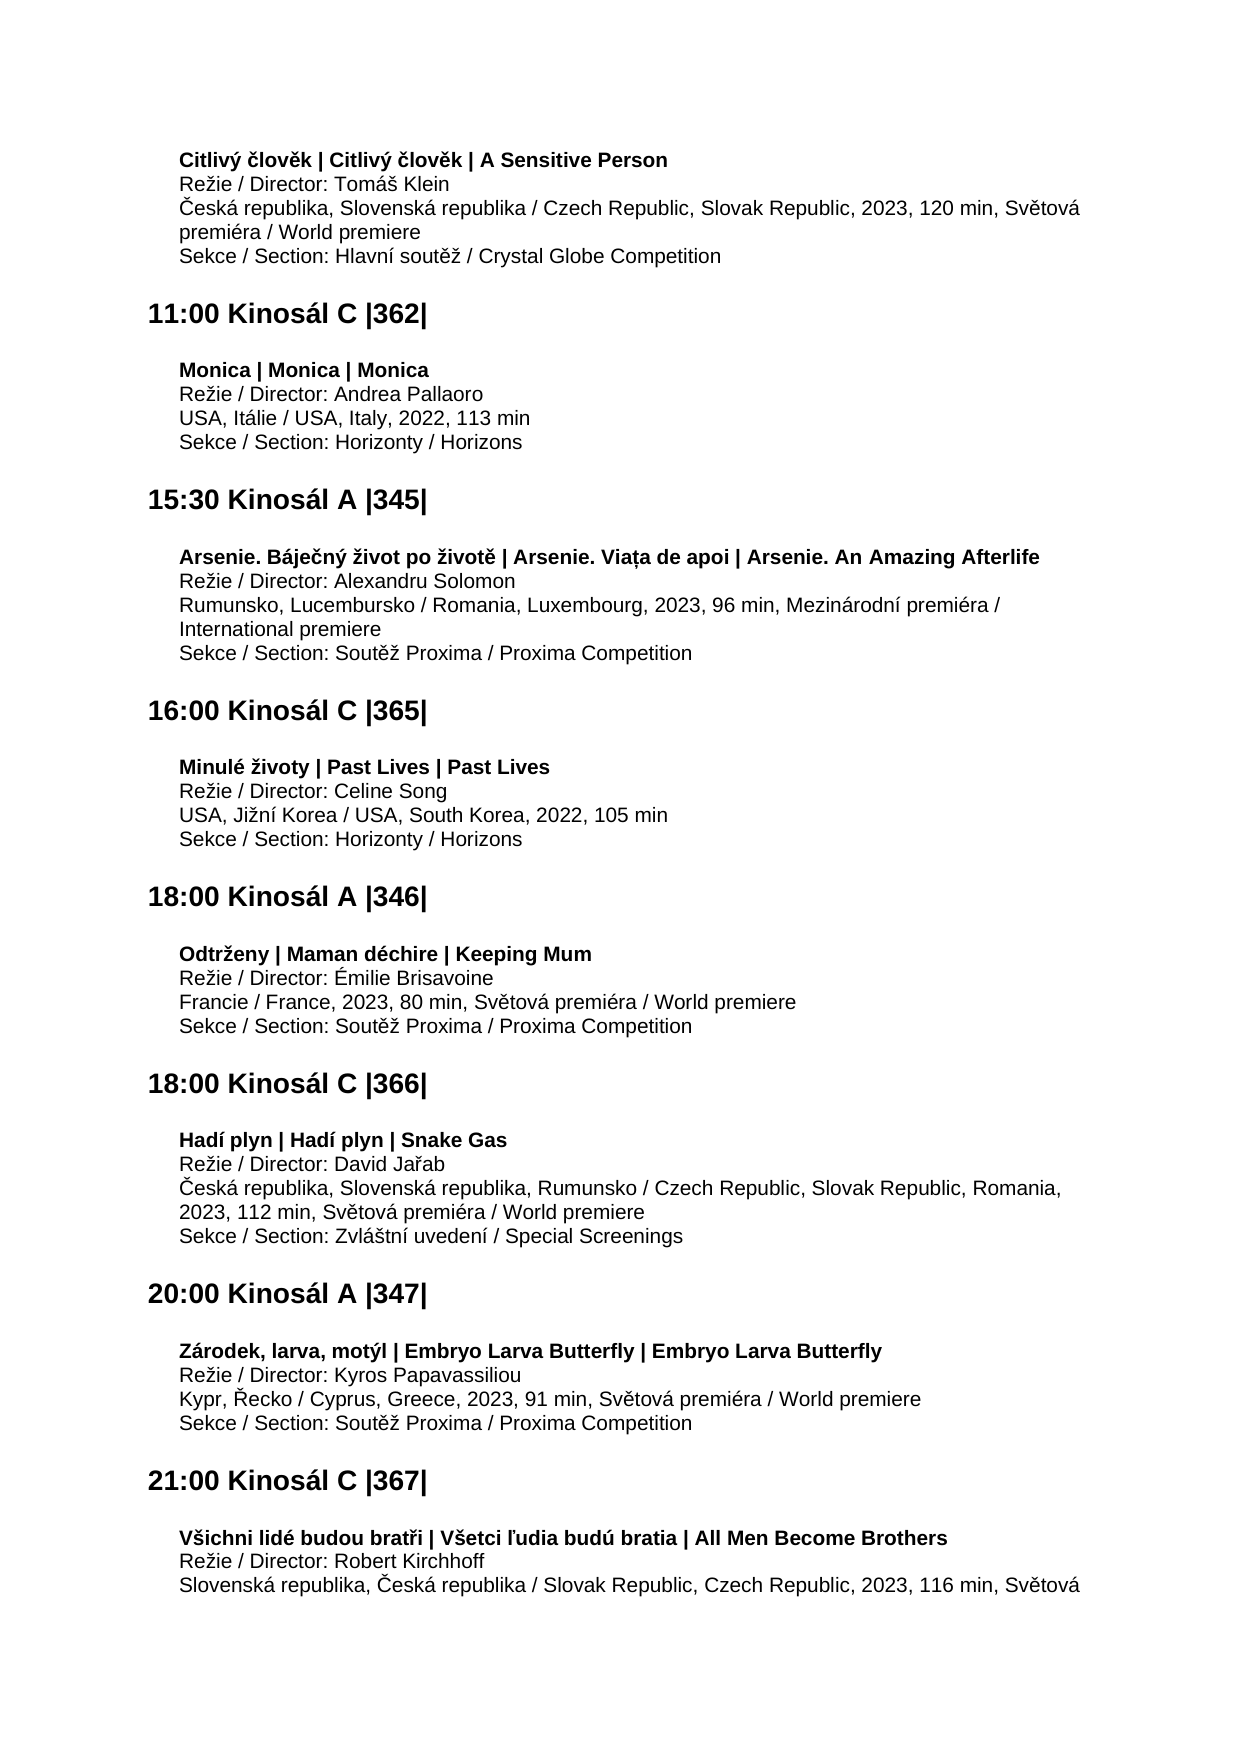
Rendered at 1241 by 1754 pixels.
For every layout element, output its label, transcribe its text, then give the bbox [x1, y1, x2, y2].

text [179, 1525, 1093, 1597]
text 15:30 Kinosál A |345| [148, 483, 1093, 516]
text 18:00 Kinosál C |366| [148, 1067, 1093, 1099]
text Arsenie. Báječný život po životě | Arsenie. Viața de apoi | Arsenie. An Amazing Afterlife Režie / Director: Alexandru Solomon Rumunsko, Lucembursko / Romania, Luxembourg, 2023, 96 min, Mezinárodní premiéra / International premiere Sekce / Section: Soutěž Proxima / Proxima Competition [179, 545, 1093, 664]
text 20:00 Kinosál A |347| [148, 1277, 1093, 1310]
text 16:00 Kinosál C |365| [148, 694, 1093, 726]
text Odtrženy | Maman déchire | Keeping Mum Režie / Director: Émilie Brisavoine Francie / France, 2023, 80 min, Světová premiéra / World premiere Sekce / Section: Soutěž Proxima / Proxima Competition [179, 942, 1093, 1038]
text Monica | Monica | Monica Režie / Director: Andrea Pallaoro USA, Itálie / USA, Italy, 2022, 113 min Sekce / Section: Horizonty / Horizons [179, 358, 1093, 454]
text 11:00 Kinosál C |362| [148, 297, 1093, 329]
text Minulé životy | Past Lives | Past Lives Režie / Director: Celine Song USA, Jižní Korea / USA, South Korea, 2022, 105 min Sekce / Section: Horizonty / Horizons [179, 755, 1093, 851]
text 21:00 Kinosál C |367| [148, 1464, 1093, 1496]
text Citlivý člověk | Citlivý člověk | A Sensitive Person Režie / Director: Tomáš Klein Česká republika, Slovenská republika / Czech Republic, Slovak Republic, 2023, 120 min, Světová premiéra / World premiere Sekce / Section: Hlavní soutěž / Crystal Globe Competition [179, 148, 1093, 267]
text 18:00 Kinosál A |346| [148, 880, 1093, 913]
text Hadí plyn | Hadí plyn | Snake Gas Režie / Director: David Jařab Česká republika, Slovenská republika, Rumunsko / Czech Republic, Slovak Republic, Romania, 2023, 112 min, Světová premiéra / World premiere Sekce / Section: Zvláštní uvedení / Special Screenings [179, 1128, 1093, 1248]
text Zárodek, larva, motýl | Embryo Larva Butterfly | Embryo Larva Butterfly Režie / Director: Kyros Papavassiliou Kypr, Řecko / Cyprus, Greece, 2023, 91 min, Světová premiéra / World premiere Sekce / Section: Soutěž Proxima / Proxima Competition [179, 1339, 1093, 1435]
